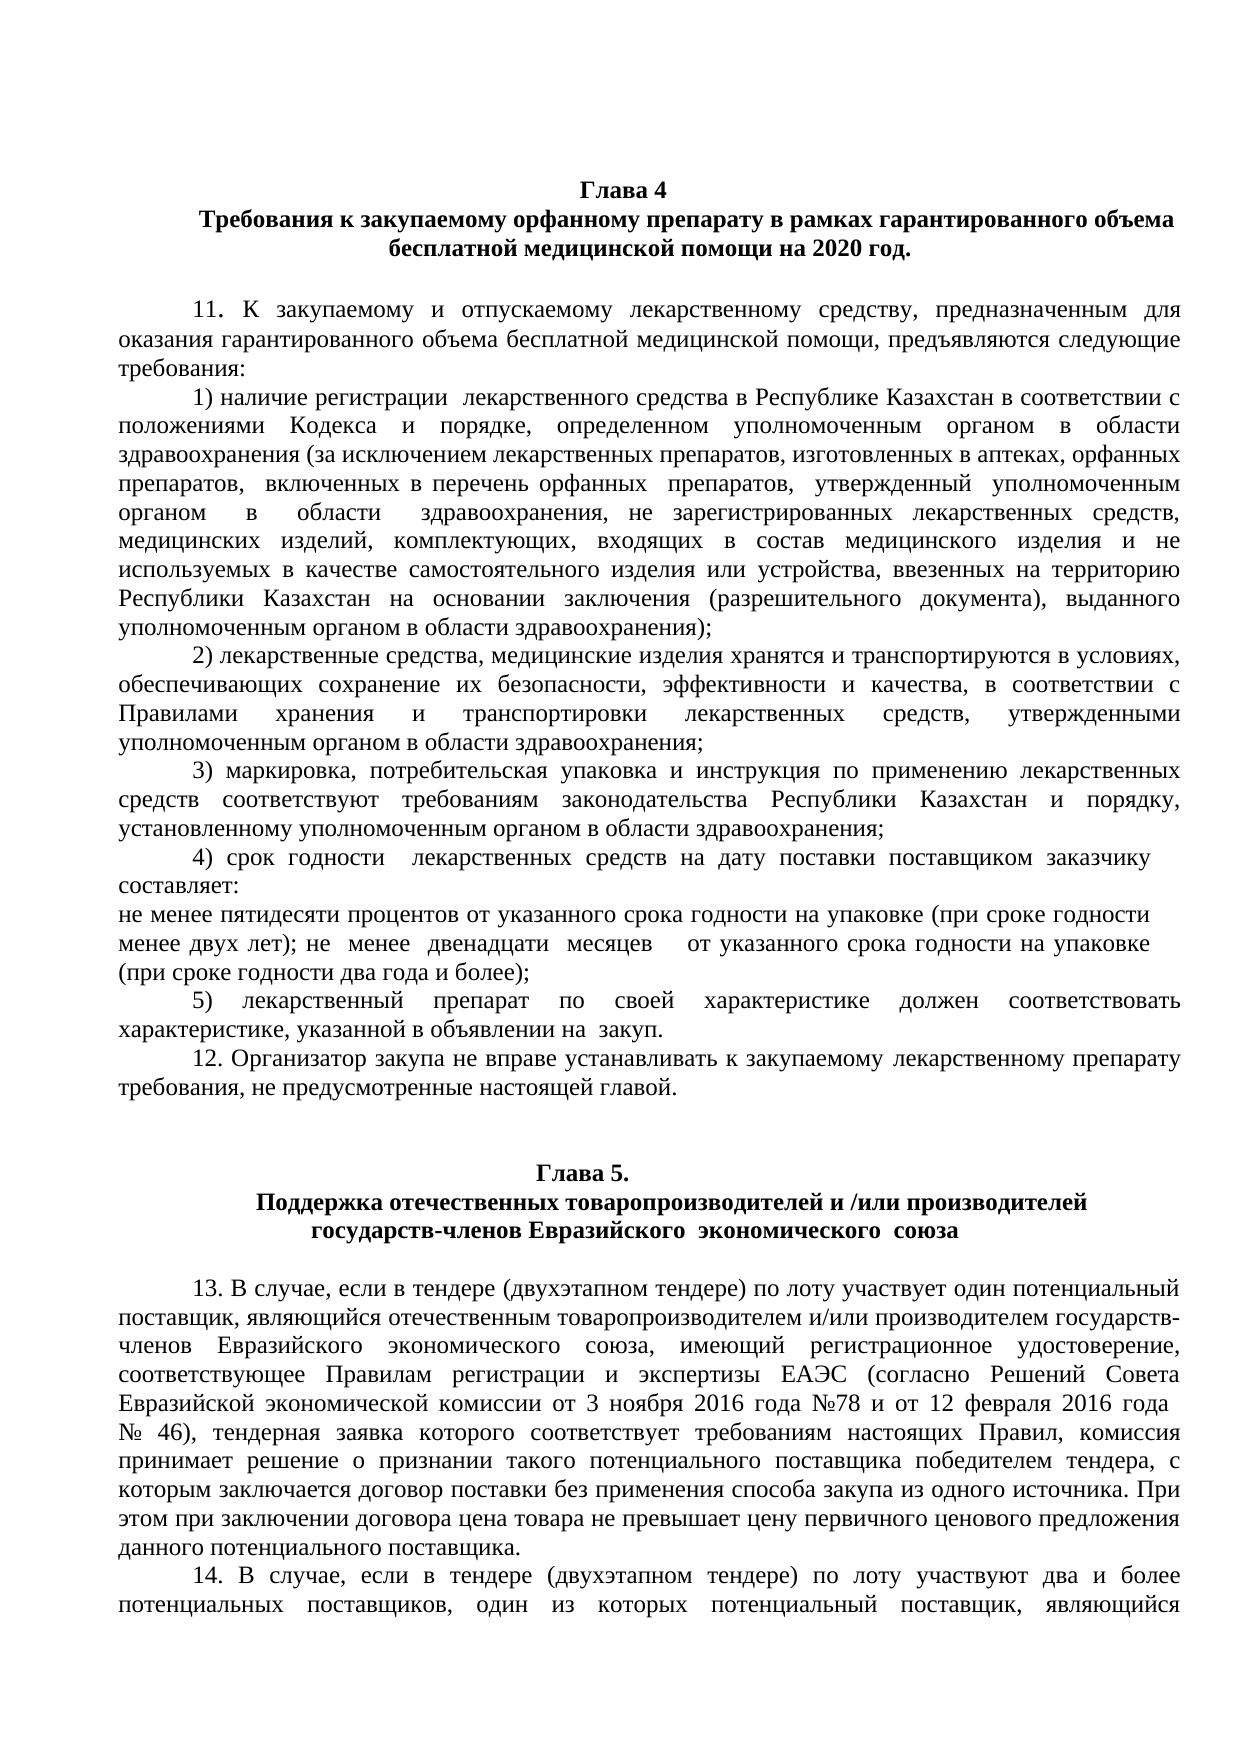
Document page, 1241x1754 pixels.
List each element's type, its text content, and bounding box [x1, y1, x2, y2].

text Глава 5. [118, 1158, 1181, 1187]
text 5) лекарственный препарат по своей характеристике должен соответствовать характеристике, указанной в объявлении на закуп. [118, 985, 1181, 1043]
text 1) наличие регистрации лекарственного средства в Республике Казахстан в соответствии с положениями Кодекса и порядке, определенном уполномоченным органом в области здравоохранения (за исключением лекарственных препаратов, изготовленных в аптеках, орфанных препаратов, включенных в перечень орфанных препаратов, утвержденный уполномоченным органом в области здравоохранения, не зарегистрированных лекарственных средств, медицинских изделий, комплектующих, входящих в состав медицинского изделия и не используемых в качестве самостоятельного изделия или устройства, ввезенных на территорию Республики Казахстан на основании заключения (разрешительного документа), выданного уполномоченным органом в области здравоохранения); [118, 382, 1181, 640]
text не менее пятидесяти процентов от указанного срока годности на упаковке (при сроке годности менее двух лет); не менее двенадцати месяцев от указанного срока годности на упаковке (при сроке годности два года и более); [118, 899, 1152, 985]
text 11. К закупаемому и отпускаемому лекарственному средству, предназначенным для оказания гарантированного объема бесплатной медицинской помощи, предъявляются следующие требования: [118, 291, 1181, 382]
text 3) маркировка, потребительская упаковка и инструкция по применению лекарственных средств соответствуют требованиям законодательства Республики Казахстан и порядку, установленному уполномоченным органом в области здравоохранения; [118, 755, 1181, 842]
text 13. В случае, если в тендере (двухэтапном тендере) по лоту участвует один потенциальный поставщик, являющийся отечественным товаропроизводителем и/или производителем государств-членов Евразийского экономического союза, имеющий регистрационное удостоверение, соответствующее Правилам регистрации и экспертизы ЕАЭС (согласно Решений Совета Евразийской экономической комиссии от 3 ноября 2016 года №78 и от 12 февраля 2016 года № 46), тендерная заявка которого соответствует требованиям настоящих Правил, комиссия принимает решение о признании такого потенциального поставщика победителем тендера, с которым заключается договор поставки без применения способа закупа из одного источника. При этом при заключении договора цена товара не превышает цену первичного ценового предложения данного потенциального поставщика. [118, 1273, 1181, 1560]
text Поддержка отечественных товаропроизводителей и /или производителей государств-членов Евразийского экономического союза [118, 1187, 1152, 1244]
text Глава 4 [118, 176, 1181, 204]
text 12. Организатор закупа не вправе устанавливать к закупаемому лекарственному препарату требования, не предусмотренные настоящей главой. [118, 1043, 1181, 1100]
text Требования к закупаемому орфанному препарату в рамках гарантированного объема бесплатной медицинской помощи на 2020 год. [118, 204, 1181, 262]
text 4) срок годности лекарственных средств на дату поставки поставщиком заказчику составляет: [118, 842, 1152, 899]
text 2) лекарственные средства, медицинские изделия хранятся и транспортируются в условиях, обеспечивающих сохранение их безопасности, эффективности и качества, в соответствии с Правилами хранения и транспортировки лекарственных средств, утвержденными уполномоченным органом в области здравоохранения; [118, 640, 1181, 755]
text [118, 1560, 1181, 1618]
